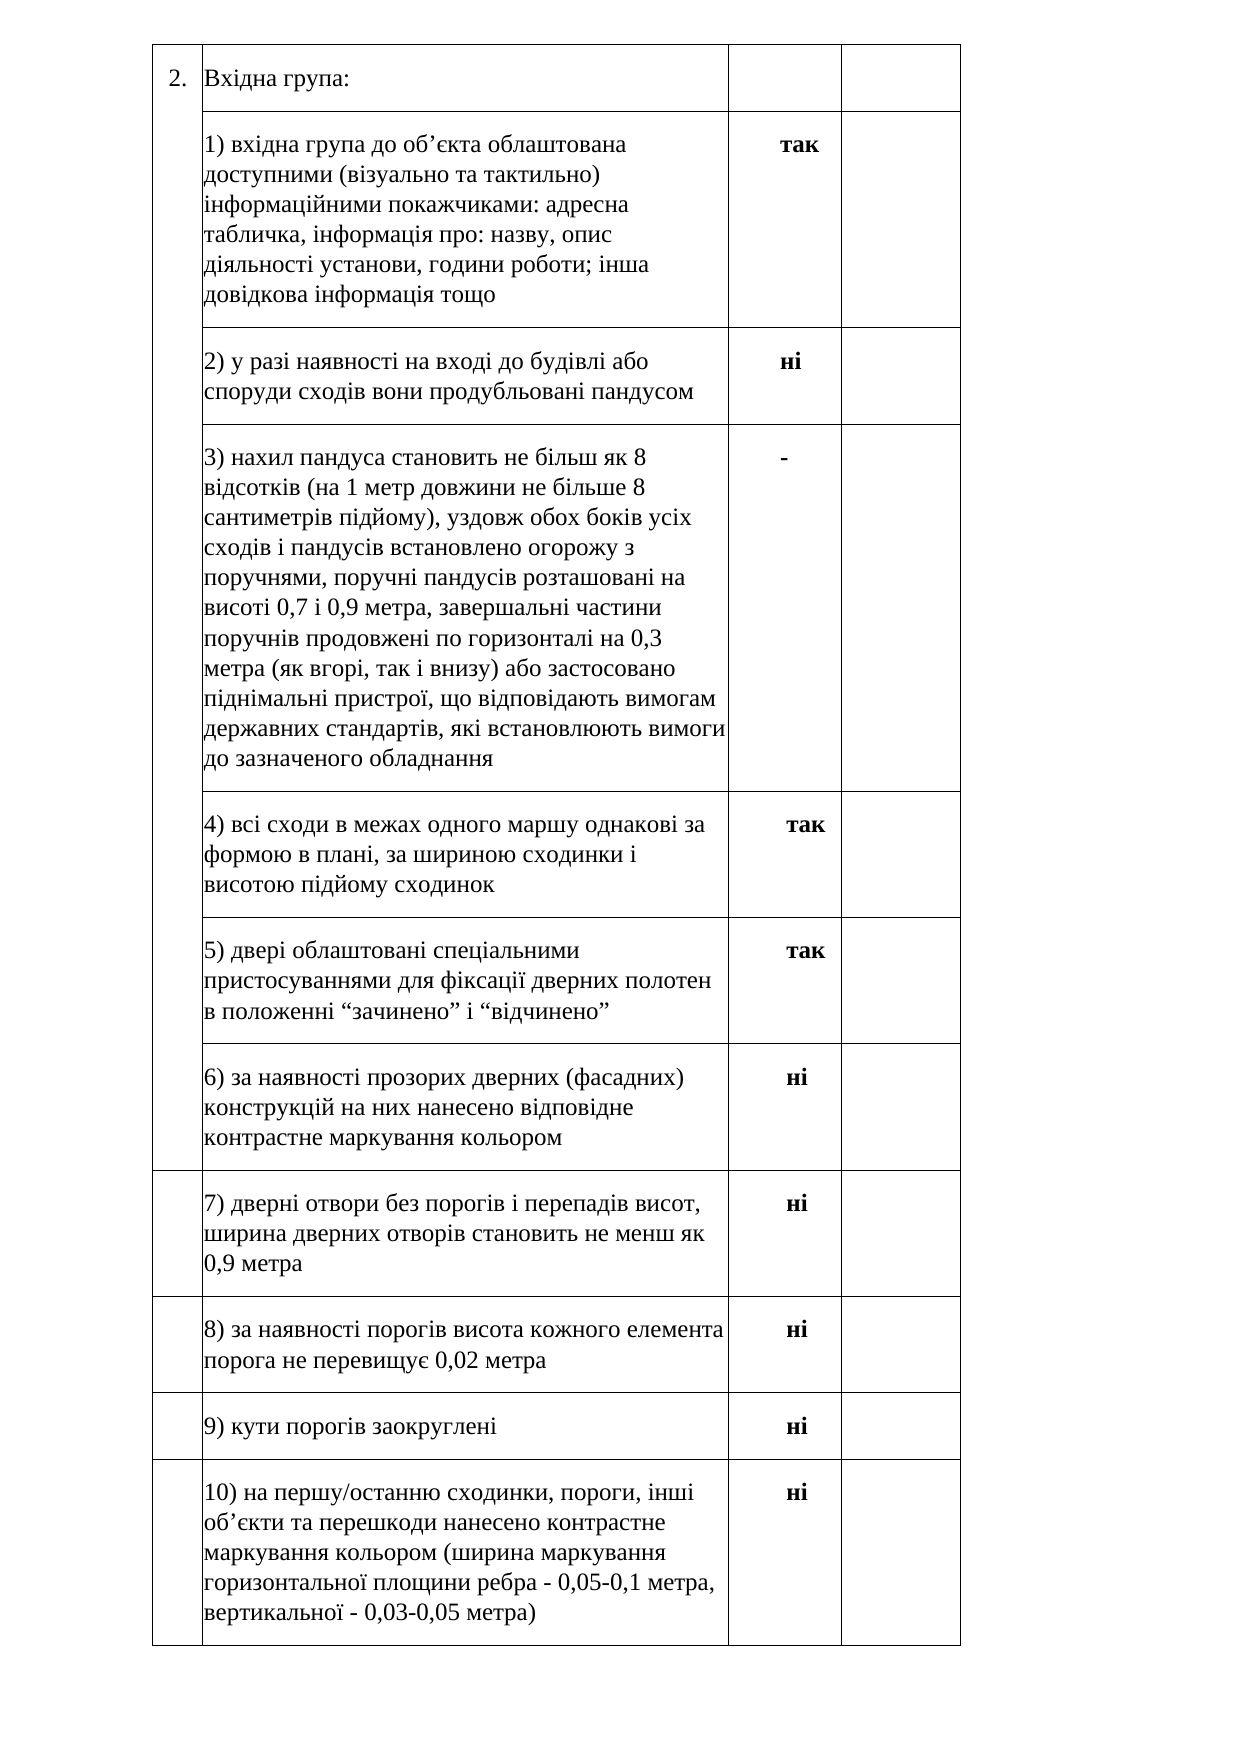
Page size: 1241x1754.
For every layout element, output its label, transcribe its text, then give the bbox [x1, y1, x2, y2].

table_cell 10) на першу/останню сходинки, пороги, інші об’єкти та перешкоди нанесено контрастне маркування кольором (ширина маркування горизонтальної площини ребра - 0,05-0,1 метра, вертикальної - 0,03-0,05 метра) [203, 1460, 728, 1645]
table_cell ні [729, 328, 841, 423]
table_cell [153, 1297, 202, 1392]
table_cell [842, 1171, 960, 1296]
table_cell так [729, 112, 841, 327]
table_cell [729, 45, 841, 111]
table_cell так [729, 792, 841, 917]
table_cell ні [729, 1393, 841, 1458]
table_cell [842, 112, 960, 327]
table_cell 4) всі сходи в межах одного маршу однакові за формою в плані, за шириною сходинки і висотою підйому сходинок [203, 792, 728, 917]
table_cell [842, 1297, 960, 1392]
table_cell [842, 1393, 960, 1458]
table_cell - [729, 425, 841, 791]
table_cell ні [729, 1460, 841, 1645]
table_cell 3) нахил пандуса становить не більш як 8 відсотків (на 1 метр довжини не більше 8 сантиметрів підйому), уздовж обох боків усіх сходів і пандусів встановлено огорожу з поручнями, поручні пандусів розташовані на висоті 0,7 і 0,9 метра, завершальні частини поручнів продовжені по горизонталі на 0,3 метра (як вгорі, так і внизу) або застосовано піднімальні пристрої, що відповідають вимогам державних стандартів, які встановлюють вимоги до зазначеного обладнання [203, 425, 728, 791]
table_cell [842, 918, 960, 1043]
table_cell Вхідна група: [203, 45, 728, 111]
table_cell [842, 45, 960, 111]
table_cell [153, 1460, 202, 1645]
table_cell [842, 1460, 960, 1645]
table_cell [842, 792, 960, 917]
table_cell ні [729, 1297, 841, 1392]
table_cell [842, 1044, 960, 1170]
table_cell 8) за наявності порогів висота кожного елемента порога не перевищує 0,02 метра [203, 1297, 728, 1392]
table_cell 9) кути порогів заокруглені [203, 1393, 728, 1458]
table_cell 6) за наявності прозорих дверних (фасадних) конструкцій на них нанесено відповідне контрастне маркування кольором [203, 1044, 728, 1170]
table_cell ні [729, 1171, 841, 1296]
table_cell 2) у разі наявності на вході до будівлі або споруди сходів вони продубльовані пандусом [203, 328, 728, 423]
table_cell 7) дверні отвори без порогів і перепадів висот, ширина дверних отворів становить не менш як 0,9 метра [203, 1171, 728, 1296]
table_cell [153, 1393, 202, 1458]
table_cell ні [729, 1044, 841, 1170]
table_cell так [729, 918, 841, 1043]
table_cell [842, 425, 960, 791]
table_cell 1) вхідна група до об’єкта облаштована доступними (візуально та тактильно) інформаційними покажчиками: адресна табличка, інформація про: назву, опис діяльності установи, години роботи; інша довідкова інформація тощо [203, 112, 728, 327]
table_cell [842, 328, 960, 423]
table_cell 2. [153, 45, 202, 1170]
table_cell [153, 1171, 202, 1296]
table_cell 5) двері облаштовані спеціальними пристосуваннями для фіксації дверних полотен в положенні “зачинено” і “відчинено” [203, 918, 728, 1043]
